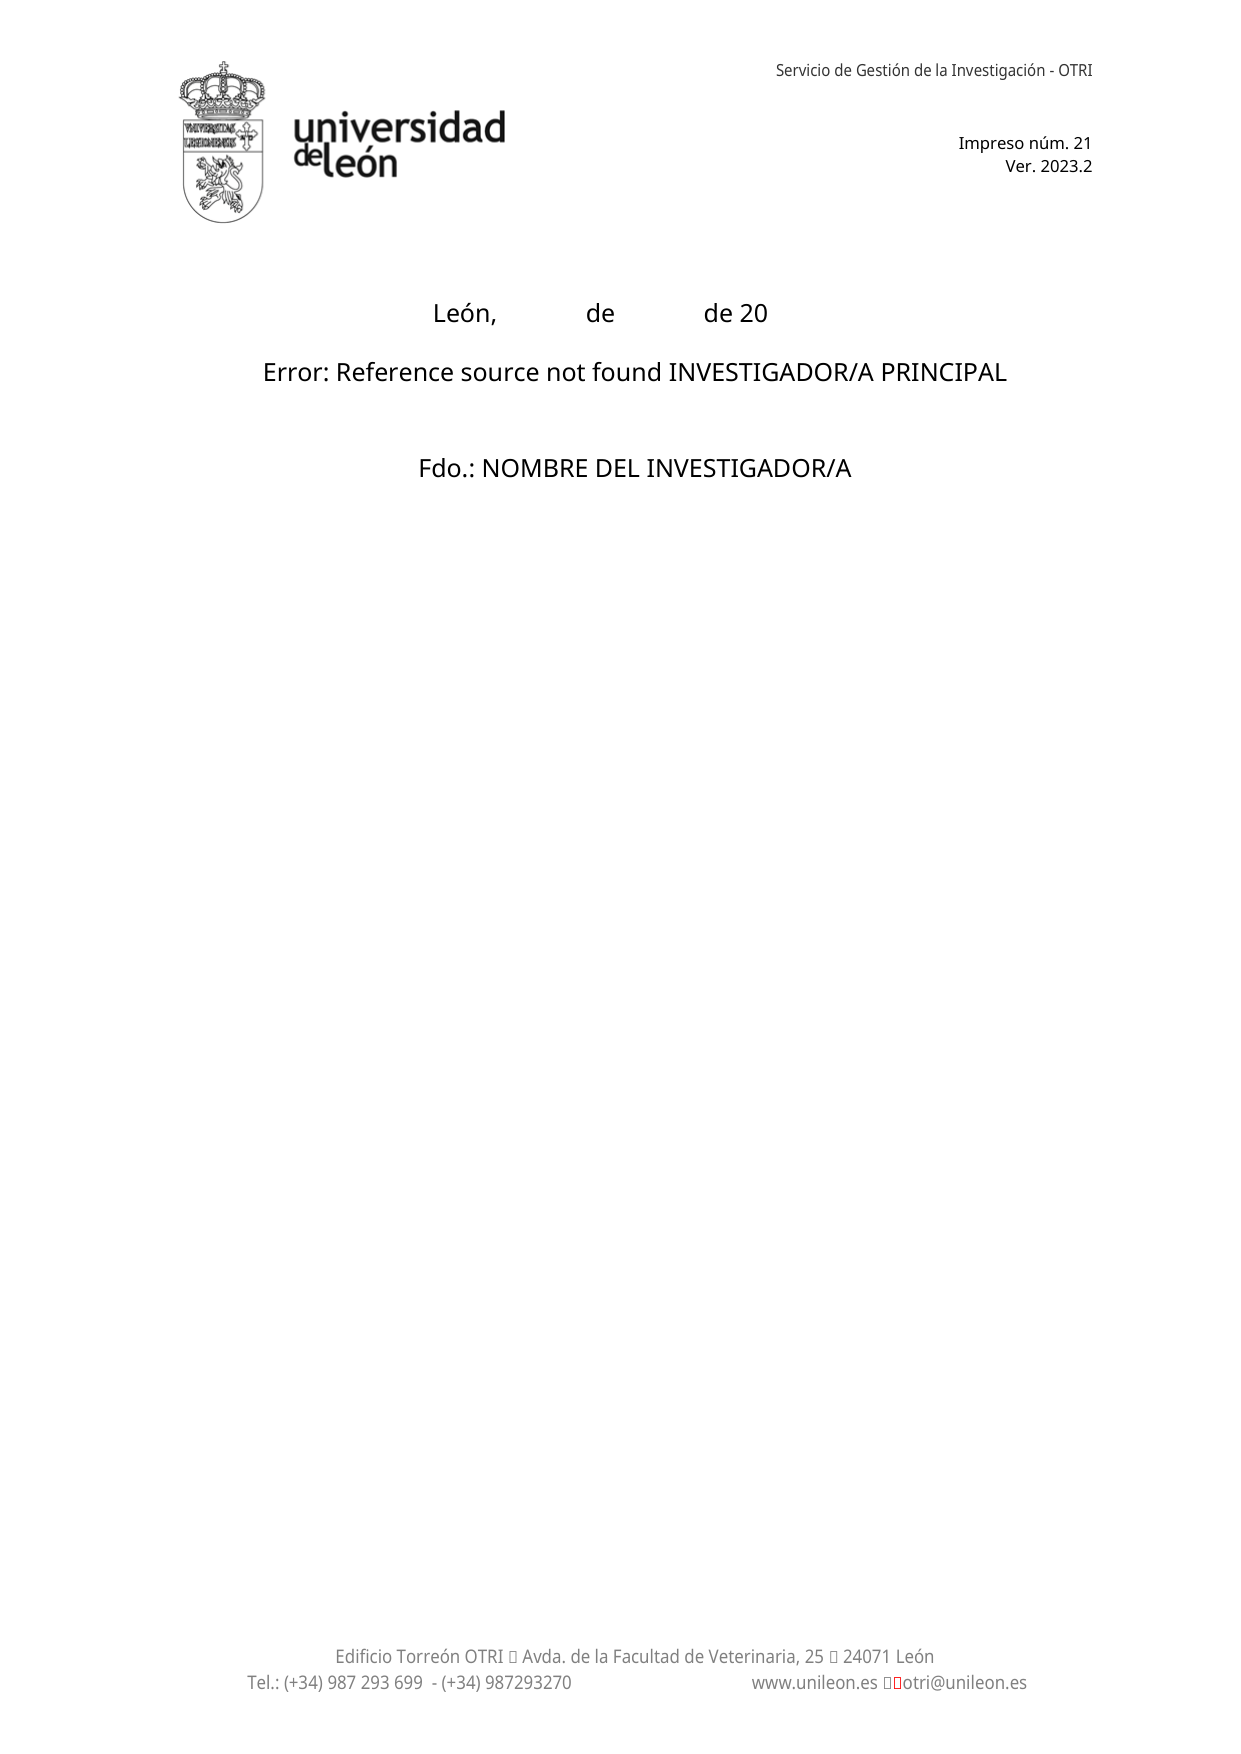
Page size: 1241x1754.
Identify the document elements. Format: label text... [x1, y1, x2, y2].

text EL/LA INVESTIGADOR/A PRINCIPAL [177, 354, 1092, 388]
picture [177, 61, 506, 224]
text Fdo.: NOMBRE DEL INVESTIGADOR/A [177, 451, 1092, 485]
text León, de de 20 [177, 295, 1092, 329]
